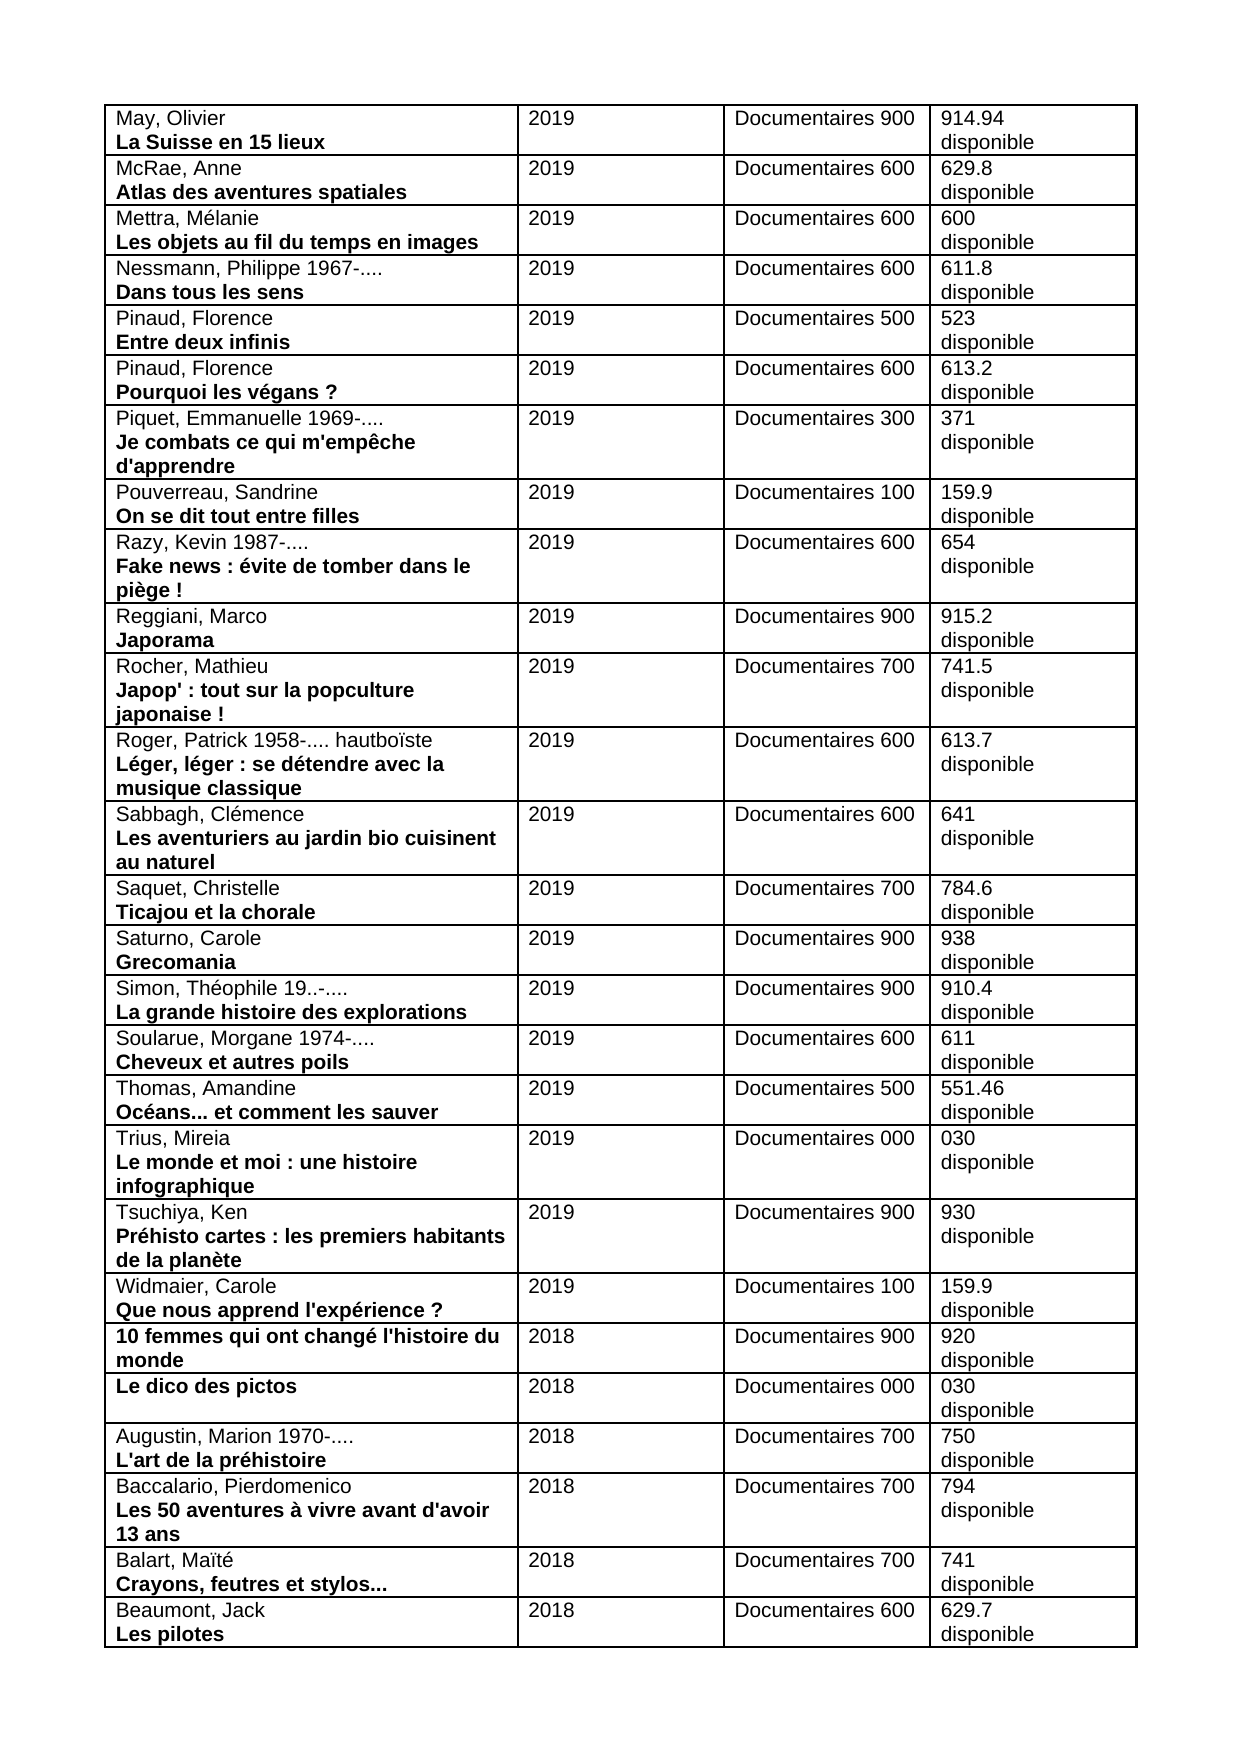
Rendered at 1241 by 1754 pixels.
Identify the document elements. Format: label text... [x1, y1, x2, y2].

table_cell Documentaires 900 [725, 926, 929, 974]
table_cell Documentaires 900 [725, 1324, 929, 1372]
table_cell 629.7 disponible [931, 1598, 1135, 1646]
table_cell Documentaires 600 [725, 256, 929, 304]
table_cell Documentaires 600 [725, 206, 929, 254]
table_cell 2018 [519, 1424, 723, 1472]
table_cell 2019 [519, 306, 723, 354]
table_cell 523 disponible [931, 306, 1135, 354]
table_cell Documentaires 600 [725, 356, 929, 404]
table_cell 2019 [519, 876, 723, 924]
table_cell 2019 [519, 1076, 723, 1124]
table_cell Documentaires 600 [725, 1598, 929, 1646]
table_cell 654 disponible [931, 530, 1135, 602]
table_cell Baccalario, Pierdomenico Les 50 aventures à vivre avant d'avoir 13 ans [106, 1474, 517, 1546]
table_cell 2018 [519, 1374, 723, 1422]
table_cell 030 disponible [931, 1126, 1135, 1198]
table_cell 741.5 disponible [931, 654, 1135, 726]
table_cell 2019 [519, 206, 723, 254]
table_cell Balart, Maïté Crayons, feutres et stylos... [106, 1548, 517, 1596]
table_cell Pinaud, Florence Entre deux infinis [106, 306, 517, 354]
table_cell McRae, Anne Atlas des aventures spatiales [106, 156, 517, 204]
table_cell 611.8 disponible [931, 256, 1135, 304]
table_cell Rocher, Mathieu Japop' : tout sur la popculture japonaise ! [106, 654, 517, 726]
table_cell 613.7 disponible [931, 728, 1135, 800]
table_cell 2019 [519, 106, 723, 154]
table_cell Documentaires 100 [725, 1274, 929, 1322]
table_cell 794 disponible [931, 1474, 1135, 1546]
table_cell 10 femmes qui ont changé l'histoire du monde [106, 1324, 517, 1372]
table_cell 784.6 disponible [931, 876, 1135, 924]
table_cell Saturno, Carole Grecomania [106, 926, 517, 974]
table_cell 2019 [519, 530, 723, 602]
table_cell 2018 [519, 1548, 723, 1596]
table_cell Pouverreau, Sandrine On se dit tout entre filles [106, 480, 517, 528]
table_cell Beaumont, Jack Les pilotes [106, 1598, 517, 1646]
table_cell Documentaires 500 [725, 306, 929, 354]
table_cell Saquet, Christelle Ticajou et la chorale [106, 876, 517, 924]
table_cell Documentaires 100 [725, 480, 929, 528]
table_cell 2019 [519, 728, 723, 800]
table_cell 2019 [519, 976, 723, 1024]
table_cell Documentaires 000 [725, 1126, 929, 1198]
table_cell 741 disponible [931, 1548, 1135, 1596]
table_cell 938 disponible [931, 926, 1135, 974]
table_cell Thomas, Amandine Océans... et comment les sauver [106, 1076, 517, 1124]
table_cell 910.4 disponible [931, 976, 1135, 1024]
table_cell 2018 [519, 1324, 723, 1372]
table_cell 030 disponible [931, 1374, 1135, 1422]
table_cell 2019 [519, 802, 723, 874]
table_cell Documentaires 300 [725, 406, 929, 478]
table_cell Documentaires 600 [725, 1026, 929, 1074]
table_cell 914.94 disponible [931, 106, 1135, 154]
table_cell Documentaires 900 [725, 1200, 929, 1272]
table_cell Tsuchiya, Ken Préhisto cartes : les premiers habitants de la planète [106, 1200, 517, 1272]
table_cell 629.8 disponible [931, 156, 1135, 204]
table_cell Reggiani, Marco Japorama [106, 604, 517, 652]
table_cell Documentaires 700 [725, 876, 929, 924]
table_cell Simon, Théophile 19..-.... La grande histoire des explorations [106, 976, 517, 1024]
table_cell 159.9 disponible [931, 480, 1135, 528]
table_cell Documentaires 900 [725, 976, 929, 1024]
table_cell Documentaires 600 [725, 156, 929, 204]
table_cell 930 disponible [931, 1200, 1135, 1272]
table_cell Piquet, Emmanuelle 1969-.... Je combats ce qui m'empêche d'apprendre [106, 406, 517, 478]
table_cell Documentaires 700 [725, 1474, 929, 1546]
table_cell 2018 [519, 1598, 723, 1646]
table_cell 2018 [519, 1474, 723, 1546]
table_cell Pinaud, Florence Pourquoi les végans ? [106, 356, 517, 404]
table_cell 2019 [519, 356, 723, 404]
table_cell 2019 [519, 604, 723, 652]
table_cell Widmaier, Carole Que nous apprend l'expérience ? [106, 1274, 517, 1322]
table_cell Soularue, Morgane 1974-.... Cheveux et autres poils [106, 1026, 517, 1074]
table_cell Documentaires 900 [725, 106, 929, 154]
table_cell 551.46 disponible [931, 1076, 1135, 1124]
table_cell 2019 [519, 480, 723, 528]
table_cell Mettra, Mélanie Les objets au fil du temps en images [106, 206, 517, 254]
table_cell 613.2 disponible [931, 356, 1135, 404]
table_cell Nessmann, Philippe 1967-.... Dans tous les sens [106, 256, 517, 304]
table_cell Documentaires 500 [725, 1076, 929, 1124]
table_cell 611 disponible [931, 1026, 1135, 1074]
table_cell 915.2 disponible [931, 604, 1135, 652]
table_cell 2019 [519, 1200, 723, 1272]
table_cell 920 disponible [931, 1324, 1135, 1372]
table_cell Roger, Patrick 1958-.... hautboïste Léger, léger : se détendre avec la musique classique [106, 728, 517, 800]
table_cell Sabbagh, Clémence Les aventuriers au jardin bio cuisinent au naturel [106, 802, 517, 874]
table_cell 2019 [519, 1126, 723, 1198]
table_cell 641 disponible [931, 802, 1135, 874]
table_cell May, Olivier La Suisse en 15 lieux [106, 106, 517, 154]
table_cell Trius, Mireia Le monde et moi : une histoire infographique [106, 1126, 517, 1198]
table_cell Le dico des pictos [106, 1374, 517, 1422]
table_cell 2019 [519, 654, 723, 726]
table_cell Documentaires 600 [725, 728, 929, 800]
table_cell 2019 [519, 406, 723, 478]
table_cell 371 disponible [931, 406, 1135, 478]
table_cell Documentaires 700 [725, 1424, 929, 1472]
table_cell Documentaires 600 [725, 530, 929, 602]
table_cell Augustin, Marion 1970-.... L'art de la préhistoire [106, 1424, 517, 1472]
table_cell Razy, Kevin 1987-.... Fake news : évite de tomber dans le piège ! [106, 530, 517, 602]
table_cell Documentaires 700 [725, 654, 929, 726]
table_cell 750 disponible [931, 1424, 1135, 1472]
table_cell Documentaires 700 [725, 1548, 929, 1596]
table_cell 600 disponible [931, 206, 1135, 254]
table_cell 159.9 disponible [931, 1274, 1135, 1322]
table_cell Documentaires 000 [725, 1374, 929, 1422]
table_cell 2019 [519, 256, 723, 304]
table_cell 2019 [519, 1026, 723, 1074]
table_cell 2019 [519, 156, 723, 204]
table_cell 2019 [519, 1274, 723, 1322]
table_cell Documentaires 900 [725, 604, 929, 652]
table_cell 2019 [519, 926, 723, 974]
table_cell Documentaires 600 [725, 802, 929, 874]
